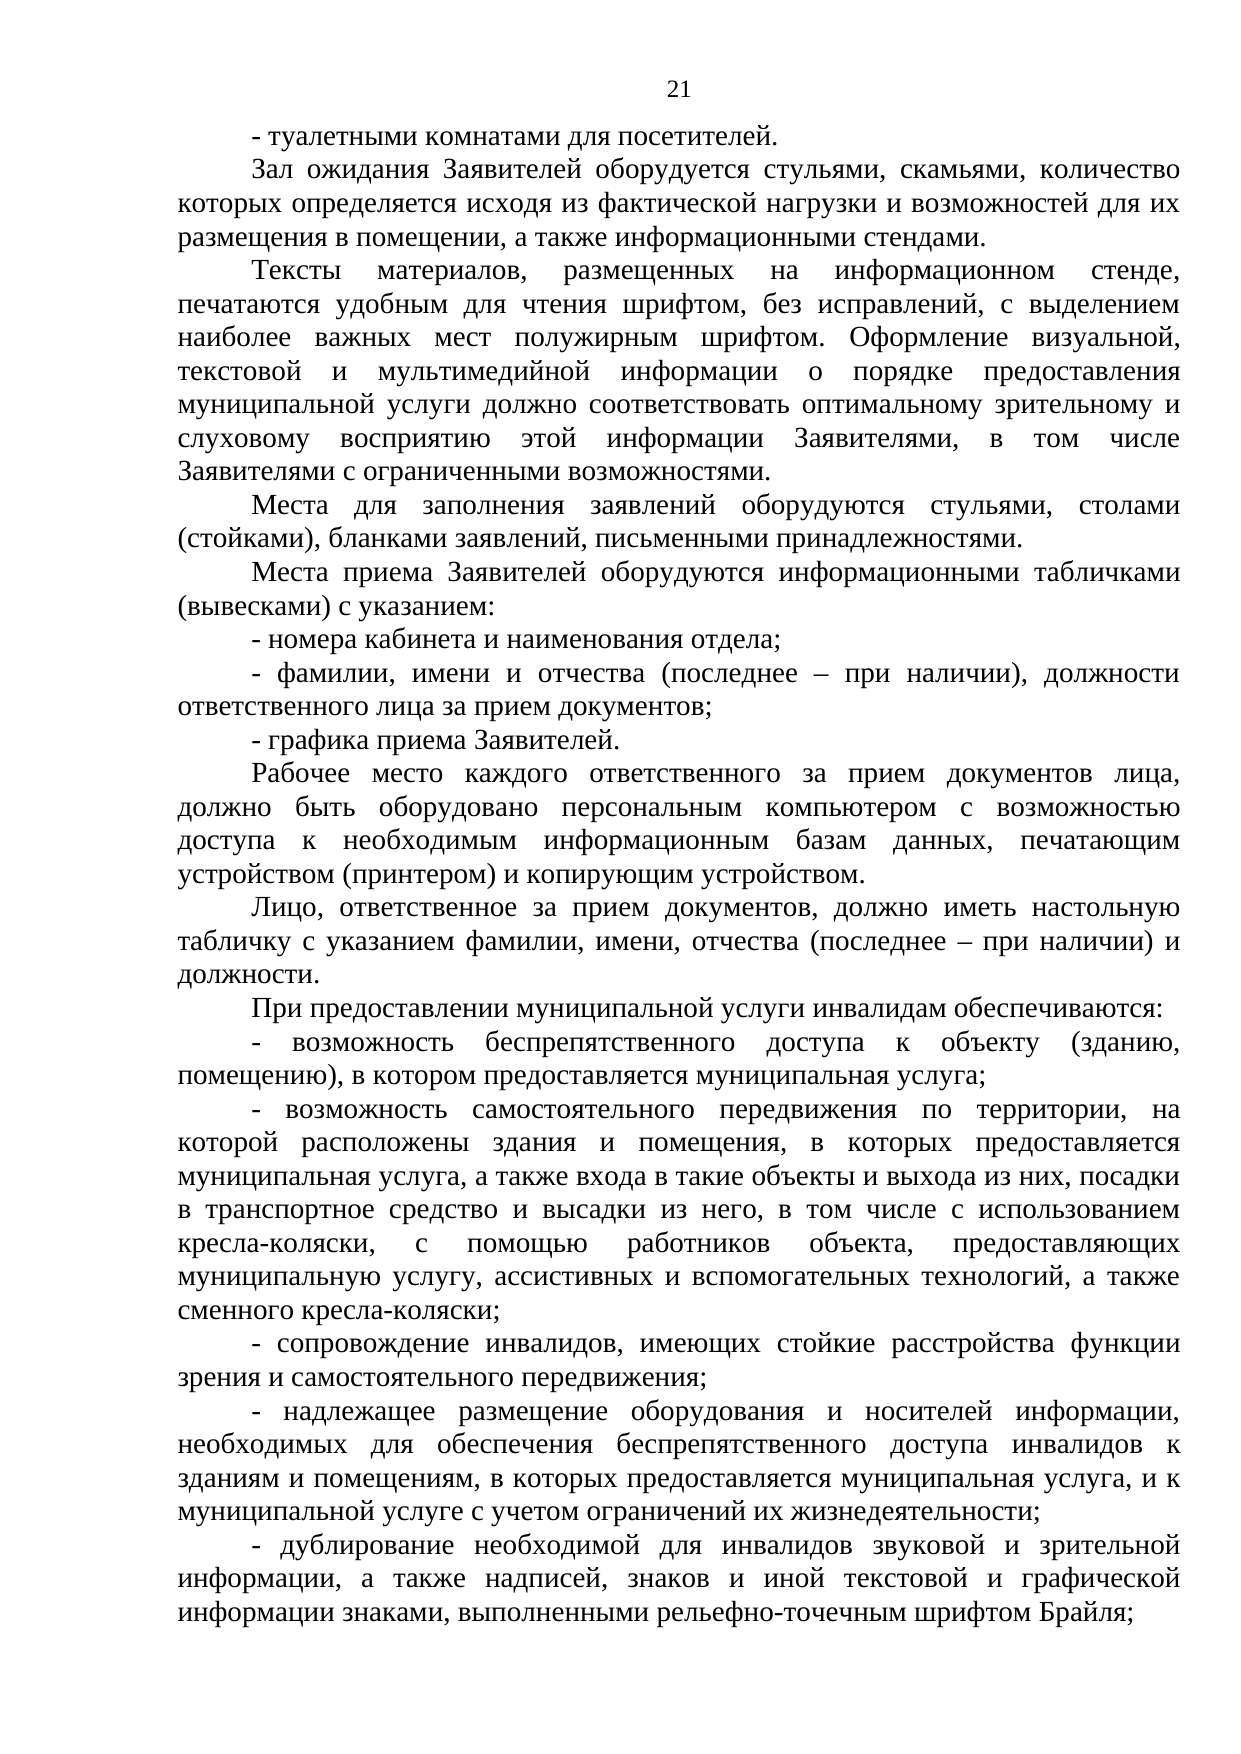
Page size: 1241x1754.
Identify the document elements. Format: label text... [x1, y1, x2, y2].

text - сопровождение инвалидов, имеющих стойкие расстройства функции зрения и самостоятельного передвижения; [177, 1326, 1181, 1393]
text - возможность самостоятельного передвижения по территории, на которой расположены здания и помещения, в которых предоставляется муниципальная услуга, а также входа в такие объекты и выхода из них, посадки в транспортное средство и высадки из него, в том числе с использованием кресла-коляски, с помощью работников объекта, предоставляющих муниципальную услугу, ассистивных и вспомогательных технологий, а также сменного кресла-коляски; [177, 1091, 1181, 1326]
text - фамилии, имени и отчества (последнее – при наличии), должности ответственного лица за прием документов; [177, 655, 1181, 722]
text - номера кабинета и наименования отдела; [177, 621, 1181, 655]
text - надлежащее размещение оборудования и носителей информации, необходимых для обеспечения беспрепятственного доступа инвалидов к зданиям и помещениям, в которых предоставляется муниципальная услуга, и к муниципальной услуге с учетом ограничений их жизнедеятельности; [177, 1393, 1181, 1527]
text Тексты материалов, размещенных на информационном стенде, печатаются удобным для чтения шрифтом, без исправлений, с выделением наиболее важных мест полужирным шрифтом. Оформление визуальной, текстовой и мультимедийной информации о порядке предоставления муниципальной услуги должно соответствовать оптимальному зрительному и слуховому восприятию этой информации Заявителями, в том числе Заявителями с ограниченными возможностями. [177, 252, 1181, 487]
text Зал ожидания Заявителей оборудуется стульями, скамьями, количество которых определяется исходя из фактической нагрузки и возможностей для их размещения в помещении, а также информационными стендами. [177, 152, 1181, 252]
text - туалетными комнатами для посетителей. [177, 118, 1181, 152]
text Лицо, ответственное за прием документов, должно иметь настольную табличку с указанием фамилии, имени, отчества (последнее – при наличии) и должности. [177, 889, 1181, 990]
text Места приема Заявителей оборудуются информационными табличками (вывесками) с указанием: [177, 554, 1181, 621]
text - возможность беспрепятственного доступа к объекту (зданию, помещению), в котором предоставляется муниципальная услуга; [177, 1024, 1181, 1091]
text - графика приема Заявителей. [177, 722, 1181, 755]
text Рабочее место каждого ответственного за прием документов лица, должно быть оборудовано персональным компьютером с возможностью доступа к необходимым информационным базам данных, печатающим устройством (принтером) и копирующим устройством. [177, 755, 1181, 889]
text При предоставлении муниципальной услуги инвалидам обеспечиваются: [177, 990, 1181, 1024]
text Места для заполнения заявлений оборудуются стульями, столами (стойками), бланками заявлений, письменными принадлежностями. [177, 487, 1181, 554]
text - дублирование необходимой для инвалидов звуковой и зрительной информации, а также надписей, знаков и иной текстовой и графической информации знаками, выполненными рельефно-точечным шрифтом Брайля; [177, 1527, 1181, 1627]
